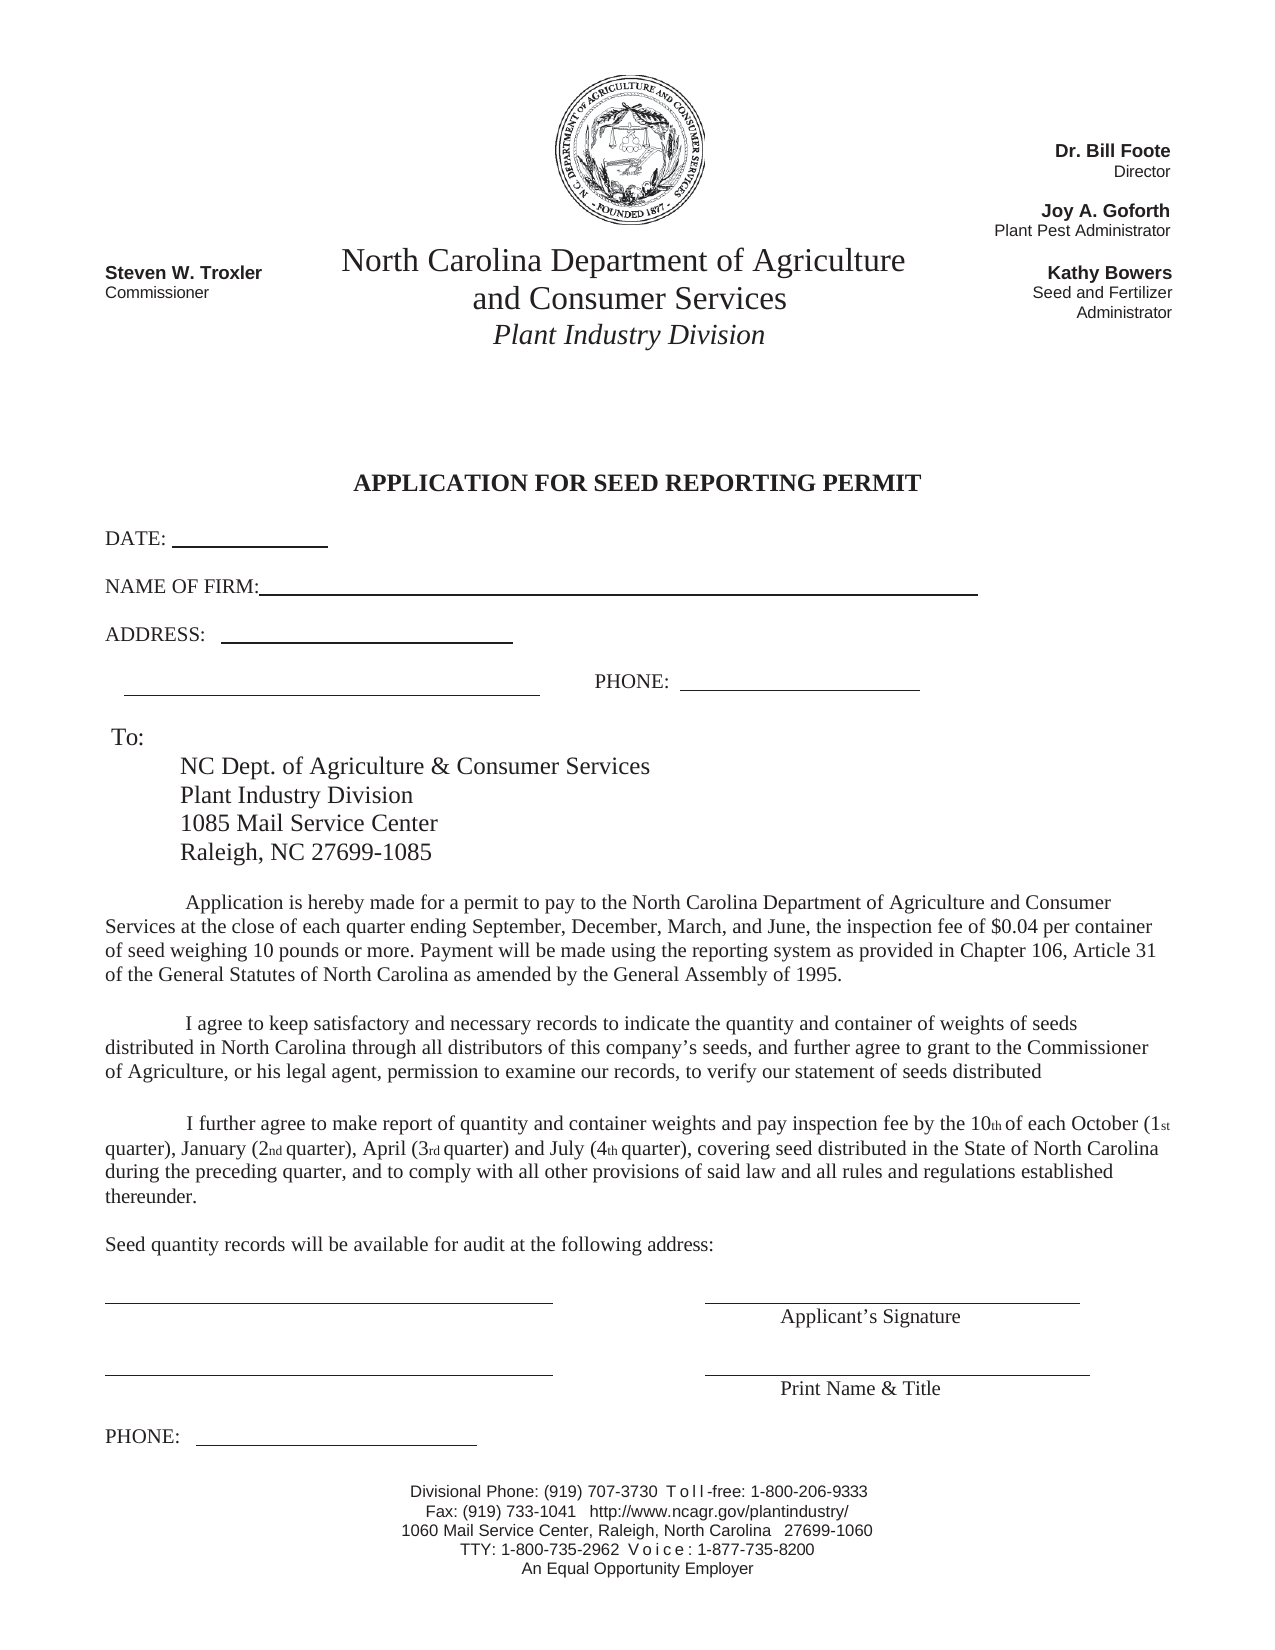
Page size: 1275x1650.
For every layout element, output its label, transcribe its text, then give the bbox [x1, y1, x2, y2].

text TTY: 1-800-735-2962 Voice: 1-877-735-8200 [352, 1540, 923, 1559]
text Dr. Bill Foote [945, 140, 1171, 161]
text Fax: (919) 733-1041 http://www.ncagr.gov/plantindustry/ 1060 Mail Service Center, Raleigh, North Carolina 27699-1060 [401, 1501, 884, 1540]
text Commissioner [105, 283, 268, 302]
text I further agree to make report of quantity and container weights and pay inspection fee by the 10th of each October (1st quarter), January (2nd quarter), April (3rd quarter) and July (4th quarter), covering seed distributed in the State of North Carolina during the preceding quarter, and to comply with all other provisions of said law and all rules and regulations established thereunder. [105, 1111, 1204, 1208]
text PHONE: [594, 669, 1214, 693]
text Kathy Bowers Seed and Fertilizer Administrator [1032, 262, 1172, 322]
text North Carolina Department of Agriculture and Consumer Services [341, 240, 909, 317]
text Plant Pest Administrator [945, 221, 1171, 240]
text Applicant’s Signature [780, 1301, 1214, 1328]
text Director [945, 161, 1171, 181]
text Joy A. Goforth [945, 199, 1170, 221]
text Plant Industry Division [493, 317, 909, 351]
text Divisional Phone: (919) 707-3730 Toll-free: 1-800-206-9333 [410, 1482, 1214, 1501]
text Print Name & Title [780, 1373, 1214, 1400]
text NAME OF FIRM: [105, 573, 1214, 598]
picture [555, 75, 705, 225]
text Seed quantity records will be available for audit at the following address: [105, 1232, 1214, 1256]
text An Equal Opportunity Employer [352, 1559, 923, 1578]
text To: [111, 722, 1214, 751]
text ADDRESS: [105, 621, 1214, 646]
text Application is hereby made for a permit to pay to the North Carolina Department of Agriculture and Consumer Services at the close of each quarter ending September, December, March, and June, the inspection fee of $0.04 per container of seed weighing 10 pounds or more. Payment will be made using the reporting system as provided in Chapter 106, Article 31 of the General Statutes of North Carolina as amended by the General Assembly of 1995. [105, 890, 1158, 986]
text DATE: [105, 525, 1214, 549]
text 1085 Mail Service Center Raleigh, NC 27699-1085 [180, 808, 516, 866]
text Steven W. Troxler [105, 262, 268, 283]
subtitle APPLICATION FOR SEED REPORTING PERMIT [352, 468, 923, 496]
text PHONE: [105, 1424, 1214, 1448]
text I agree to keep satisfactory and necessary records to indicate the quantity and container of weights of seeds distributed in North Carolina through all distributors of this company’s seeds, and further agree to grant to the Commissioner of Agriculture, or his legal agent, permission to examine our records, to verify our statement of seeds distributed [105, 1011, 1158, 1083]
text NC Dept. of Agriculture & Consumer Services Plant Industry Division [180, 751, 695, 808]
